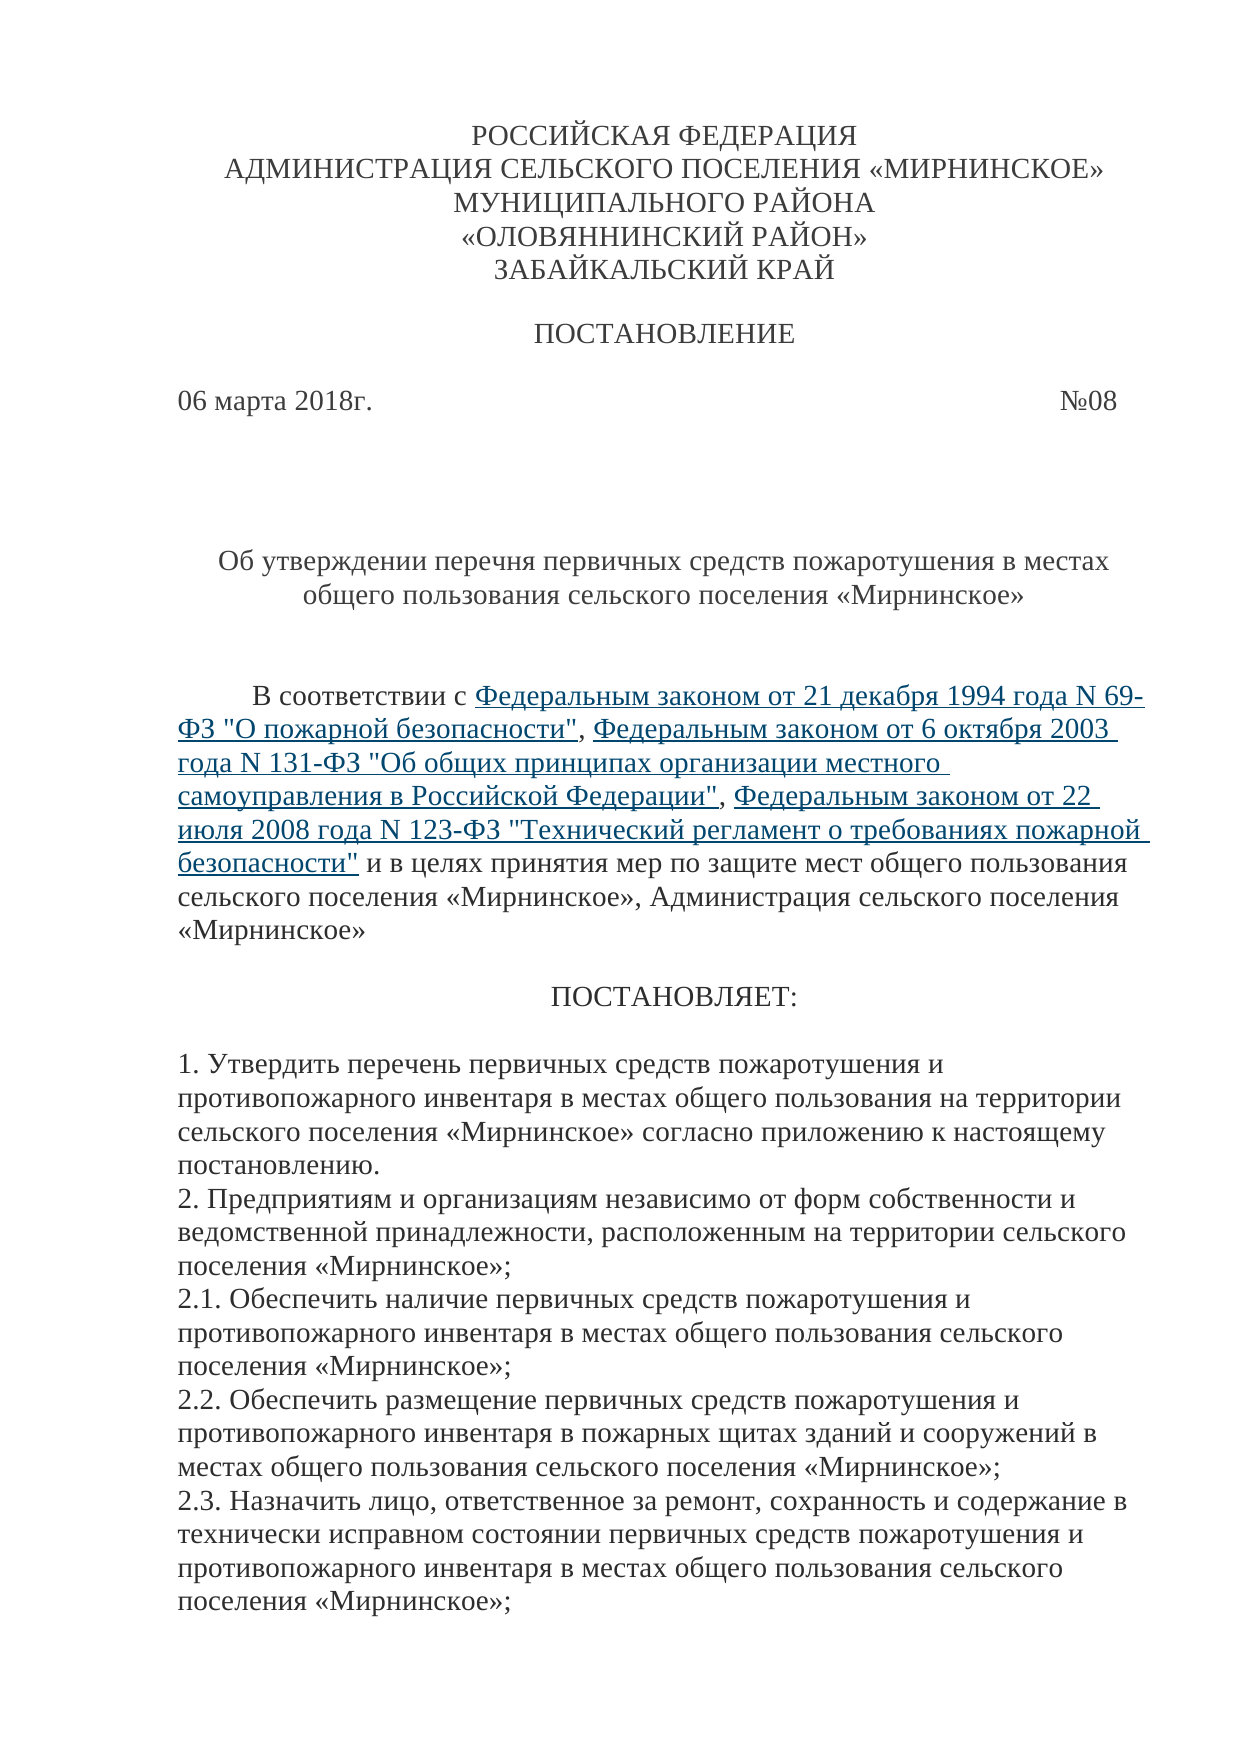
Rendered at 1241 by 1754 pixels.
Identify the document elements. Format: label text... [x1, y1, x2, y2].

text ПОСТАНОВЛЕНИЕ [177, 316, 1152, 349]
text В соответствии с Федеральным законом от 21 декабря 1994 года N 69-ФЗ "О пожарной безопасности", Федеральным законом от 6 октября 2003 года N 131-ФЗ "Об общих принципах организации местного самоуправления в Российской Федерации", Федеральным законом от 22 июля 2008 года N 123-ФЗ "Технический регламент о требованиях пожарной безопасности" и в целях принятия мер по защите мест общего пользования сельского поселения «Мирнинское», Администрация сельского поселения «Мирнинское» [177, 611, 1152, 946]
text Об утверждении перечня первичных средств пожаротушения в местах общего пользования сельского поселения «Мирнинское» [177, 510, 1152, 611]
text РОССИЙСКАЯ ФЕДЕРАЦИЯ АДМИНИСТРАЦИЯ СЕЛЬСКОГО ПОСЕЛЕНИЯ «МИРНИНСКОЕ» МУНИЦИПАЛЬНОГО РАЙОНА «ОЛОВЯННИНСКИЙ РАЙОН» ЗАБАЙКАЛЬСКИЙ КРАЙ [177, 118, 1152, 316]
text 1. Утвердить перечень первичных средств пожаротушения и противопожарного инвентаря в местах общего пользования на территории сельского поселения «Мирнинское» согласно приложению к настоящему постановлению. 2. Предприятиям и организациям независимо от форм собственности и ведомственной принадлежности, расположенным на территории сельского поселения «Мирнинское»; 2.1. Обеспечить наличие первичных средств пожаротушения и противопожарного инвентаря в местах общего пользования сельского поселения «Мирнинское»; 2.2. Обеспечить размещение первичных средств пожаротушения и противопожарного инвентаря в пожарных щитах зданий и сооружений в местах общего пользования сельского поселения «Мирнинское»; 2.3. Назначить лицо, ответственное за ремонт, сохранность и содержание в технически исправном состоянии первичных средств пожаротушения и противопожарного инвентаря в местах общего пользования сельского поселения «Мирнинское»; [177, 1013, 1152, 1617]
text 06 марта 2018г. №08 [177, 383, 1152, 416]
text ПОСТАНОВЛЯЕТ: [177, 979, 1152, 1013]
